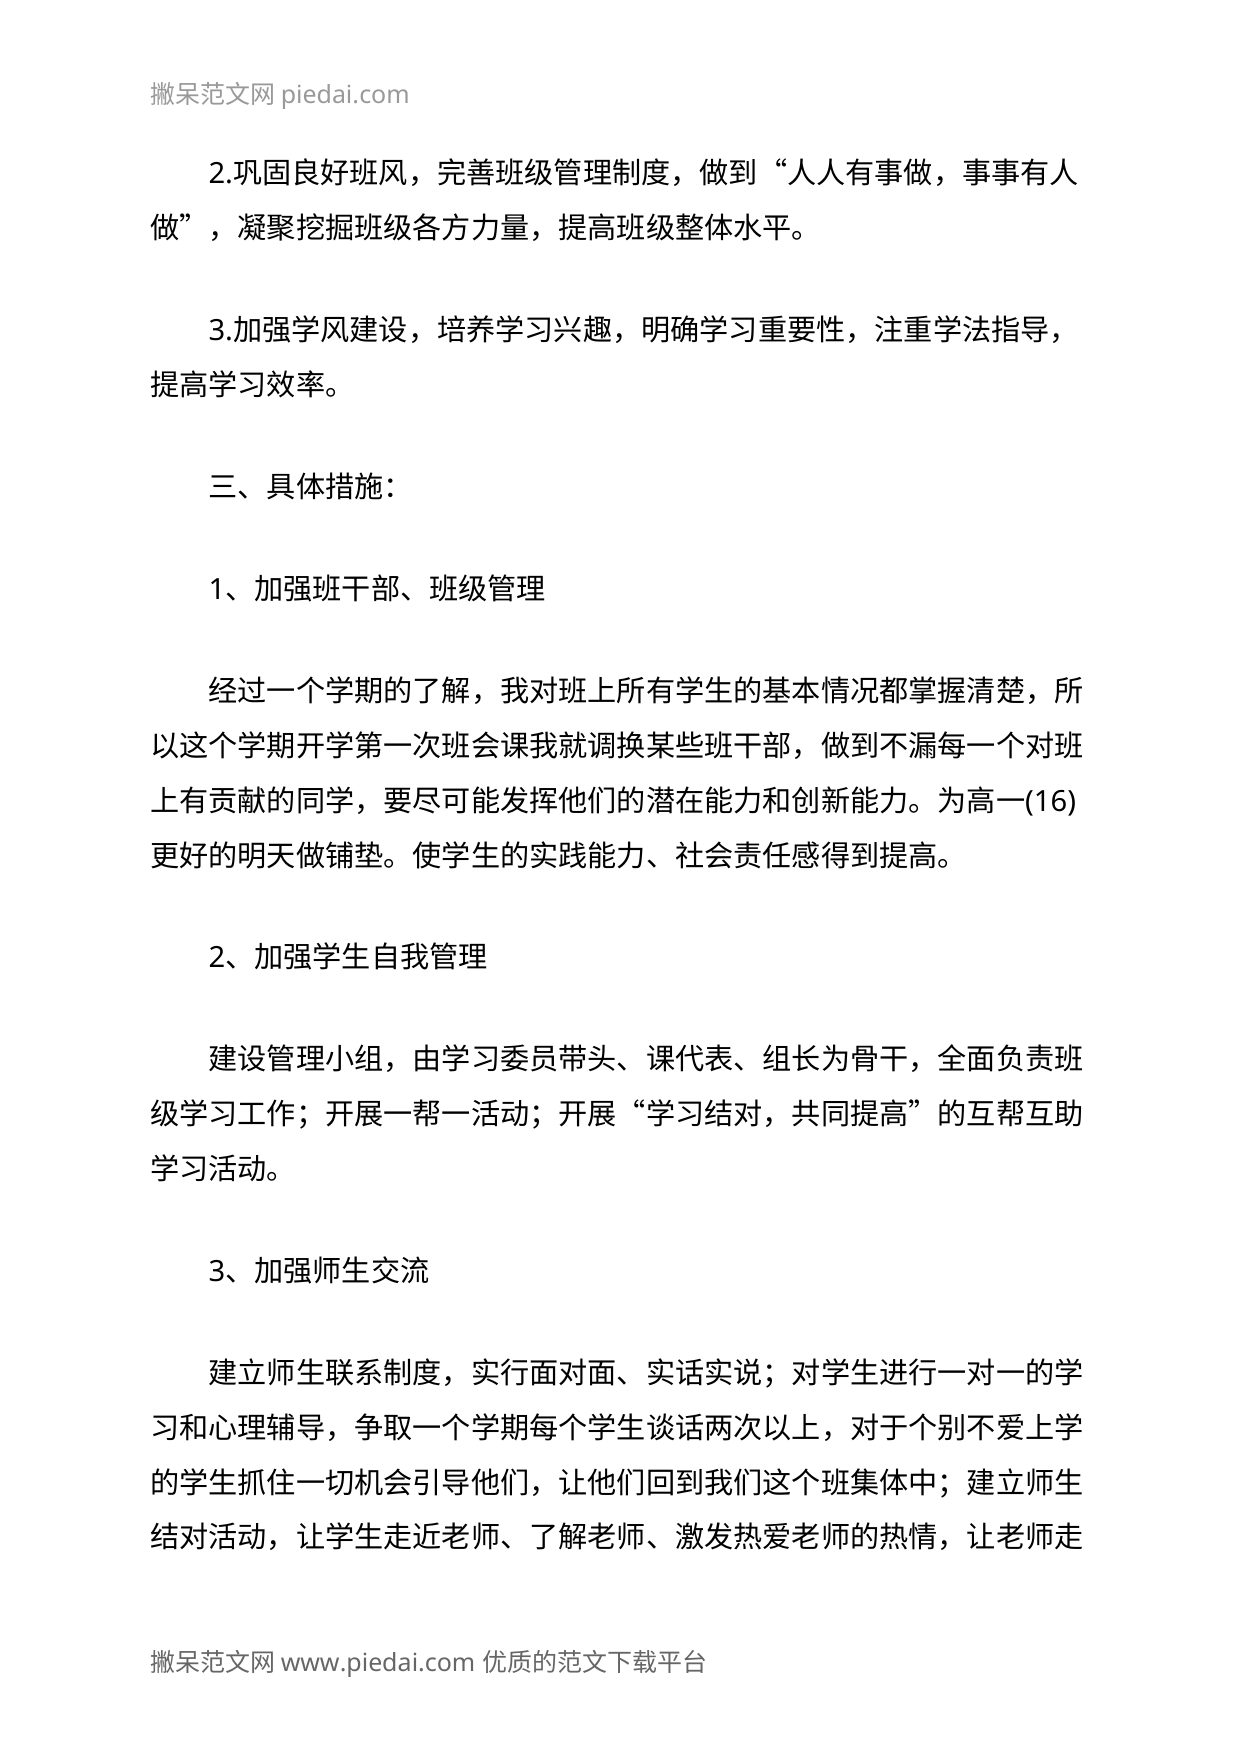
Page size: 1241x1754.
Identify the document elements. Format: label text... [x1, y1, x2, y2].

text 2、加强学生自我管理 [150, 934, 1090, 976]
text 3、加强师生交流 [150, 1247, 1090, 1290]
text 3.加强学风建设，培养学习兴趣，明确学习重要性，注重学法指导，提高学习效率。 [150, 307, 1090, 404]
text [150, 1349, 1090, 1556]
text 2.巩固良好班风，完善班级管理制度，做到“人人有事做，事事有人做”，凝聚挖掘班级各方力量，提高班级整体水平。 [150, 150, 1090, 247]
text 经过一个学期的了解，我对班上所有学生的基本情况都掌握清楚，所以这个学期开学第一次班会课我就调换某些班干部，做到不漏每一个对班上有贡献的同学，要尽可能发挥他们的潜在能力和创新能力。为高一(16)更好的明天做铺垫。使学生的实践能力、社会责任感得到提高。 [150, 667, 1090, 874]
text 三、具体措施： [150, 463, 1090, 506]
text 建设管理小组，由学习委员带头、课代表、组长为骨干，全面负责班级学习工作；开展一帮一活动；开展“学习结对，共同提高”的互帮互助学习活动。 [150, 1036, 1090, 1188]
text 1、加强班干部、班级管理 [150, 565, 1090, 608]
